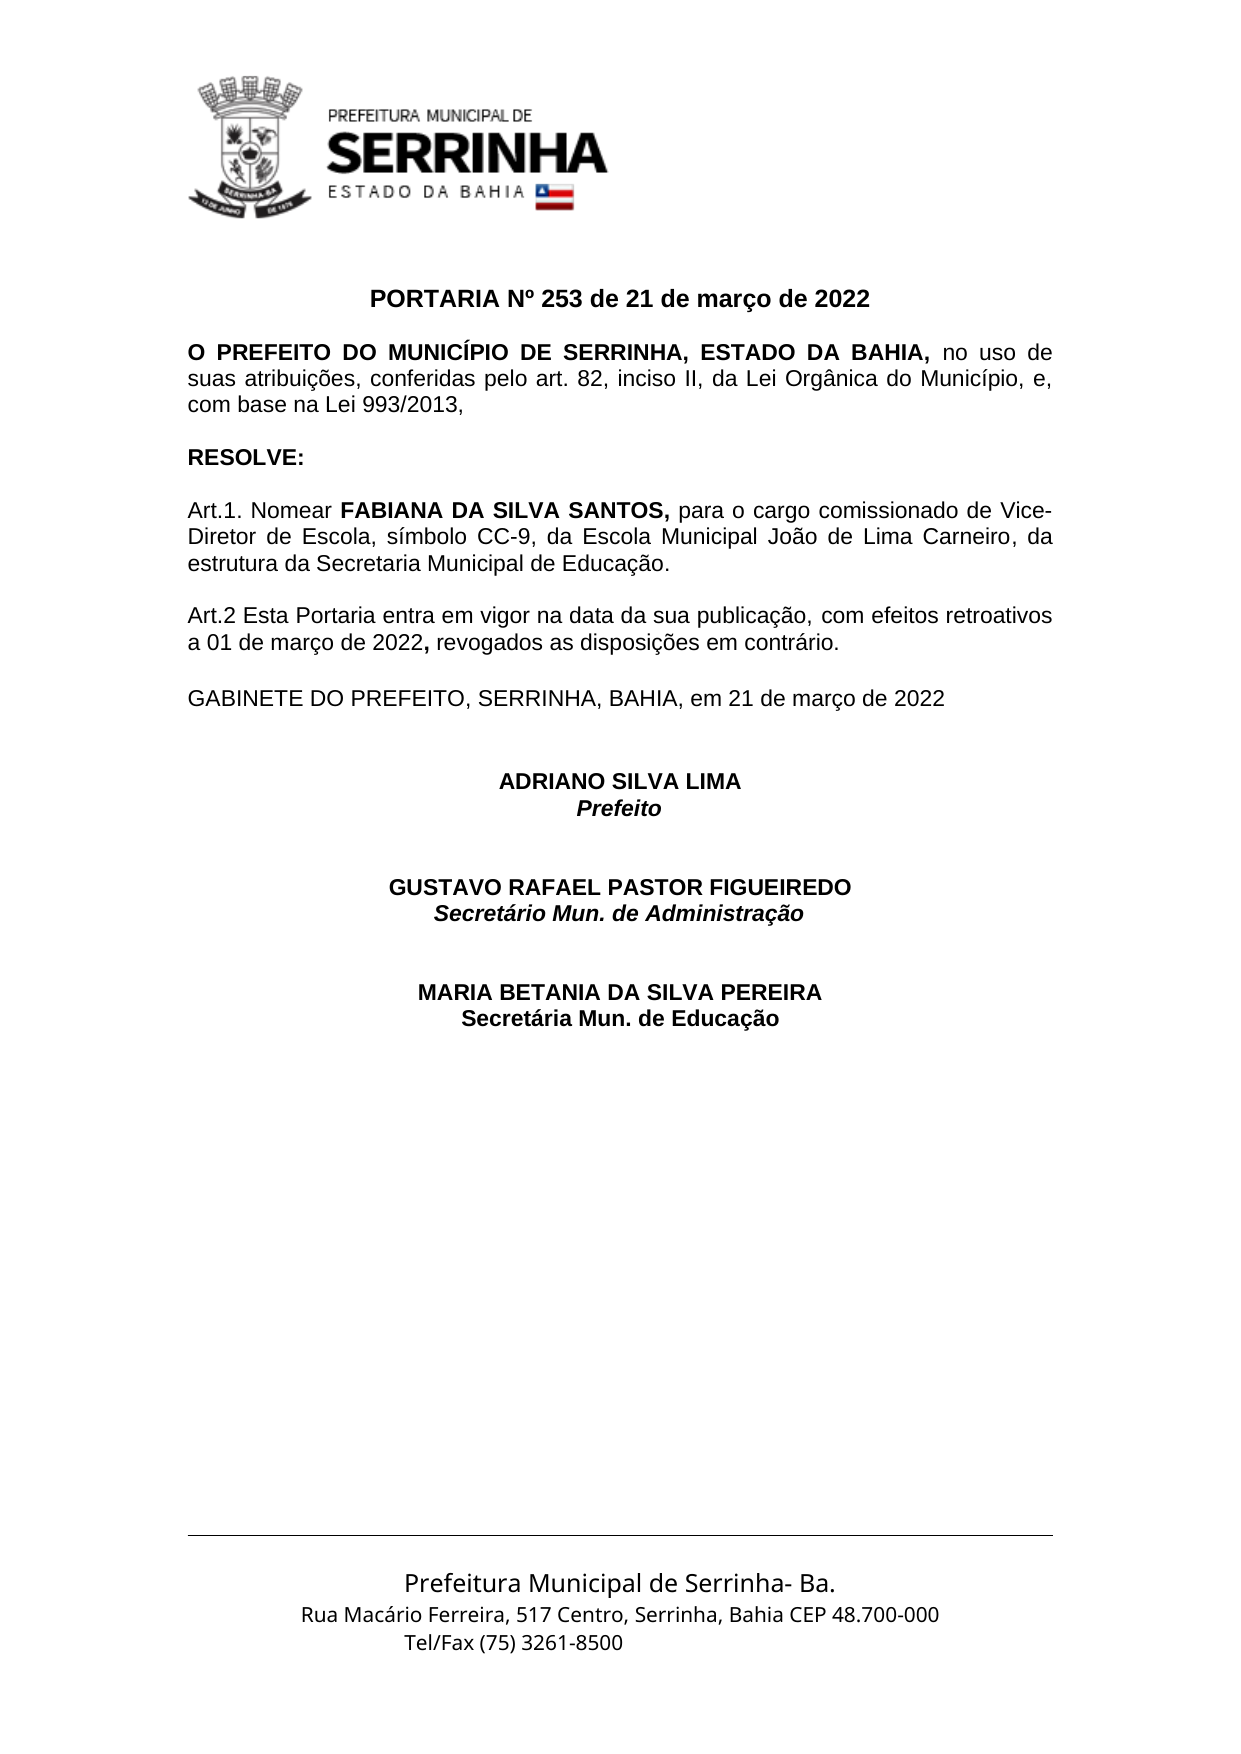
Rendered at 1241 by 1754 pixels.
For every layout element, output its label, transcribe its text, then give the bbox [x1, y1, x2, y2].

text MARIA BETANIA DA SILVA PEREIRA [187, 979, 1053, 1005]
text ADRIANO SILVA LIMA [187, 768, 1053, 794]
text GUSTAVO RAFAEL PASTOR FIGUEIREDO [187, 873, 1053, 900]
text GABINETE DO PREFEITO, SERRINHA, BAHIA, em 21 de março de 2022 [187, 685, 1053, 712]
text Secretária Mun. de Educação [187, 1005, 1053, 1032]
text RESOLVE: [187, 444, 1053, 471]
picture [187, 73, 609, 222]
text O PREFEITO DO MUNICÍPIO DE SERRINHA, ESTADO DA BAHIA, no uso de suas atribuições, conferidas pelo art. 82, inciso II, da Lei Orgânica do Município, e, com base na Lei 993/2013, [187, 339, 1053, 418]
text Prefeito [187, 794, 1053, 821]
text Secretário Mun. de Administração [187, 900, 1053, 926]
text PORTARIA Nº 253 de 21 de março de 2022 [187, 284, 1053, 312]
text Art.2 Esta Portaria entra em vigor na data da sua publicação, com efeitos retroativos a 01 de março de 2022, revogados as disposições em contrário. [187, 602, 1053, 655]
text Art.1. Nomear FABIANA DA SILVA SANTOS, para o cargo comissionado de Vice-Diretor de Escola, símbolo CC-9, da Escola Municipal João de Lima Carneiro, da estrutura da Secretaria Municipal de Educação. [187, 497, 1053, 576]
